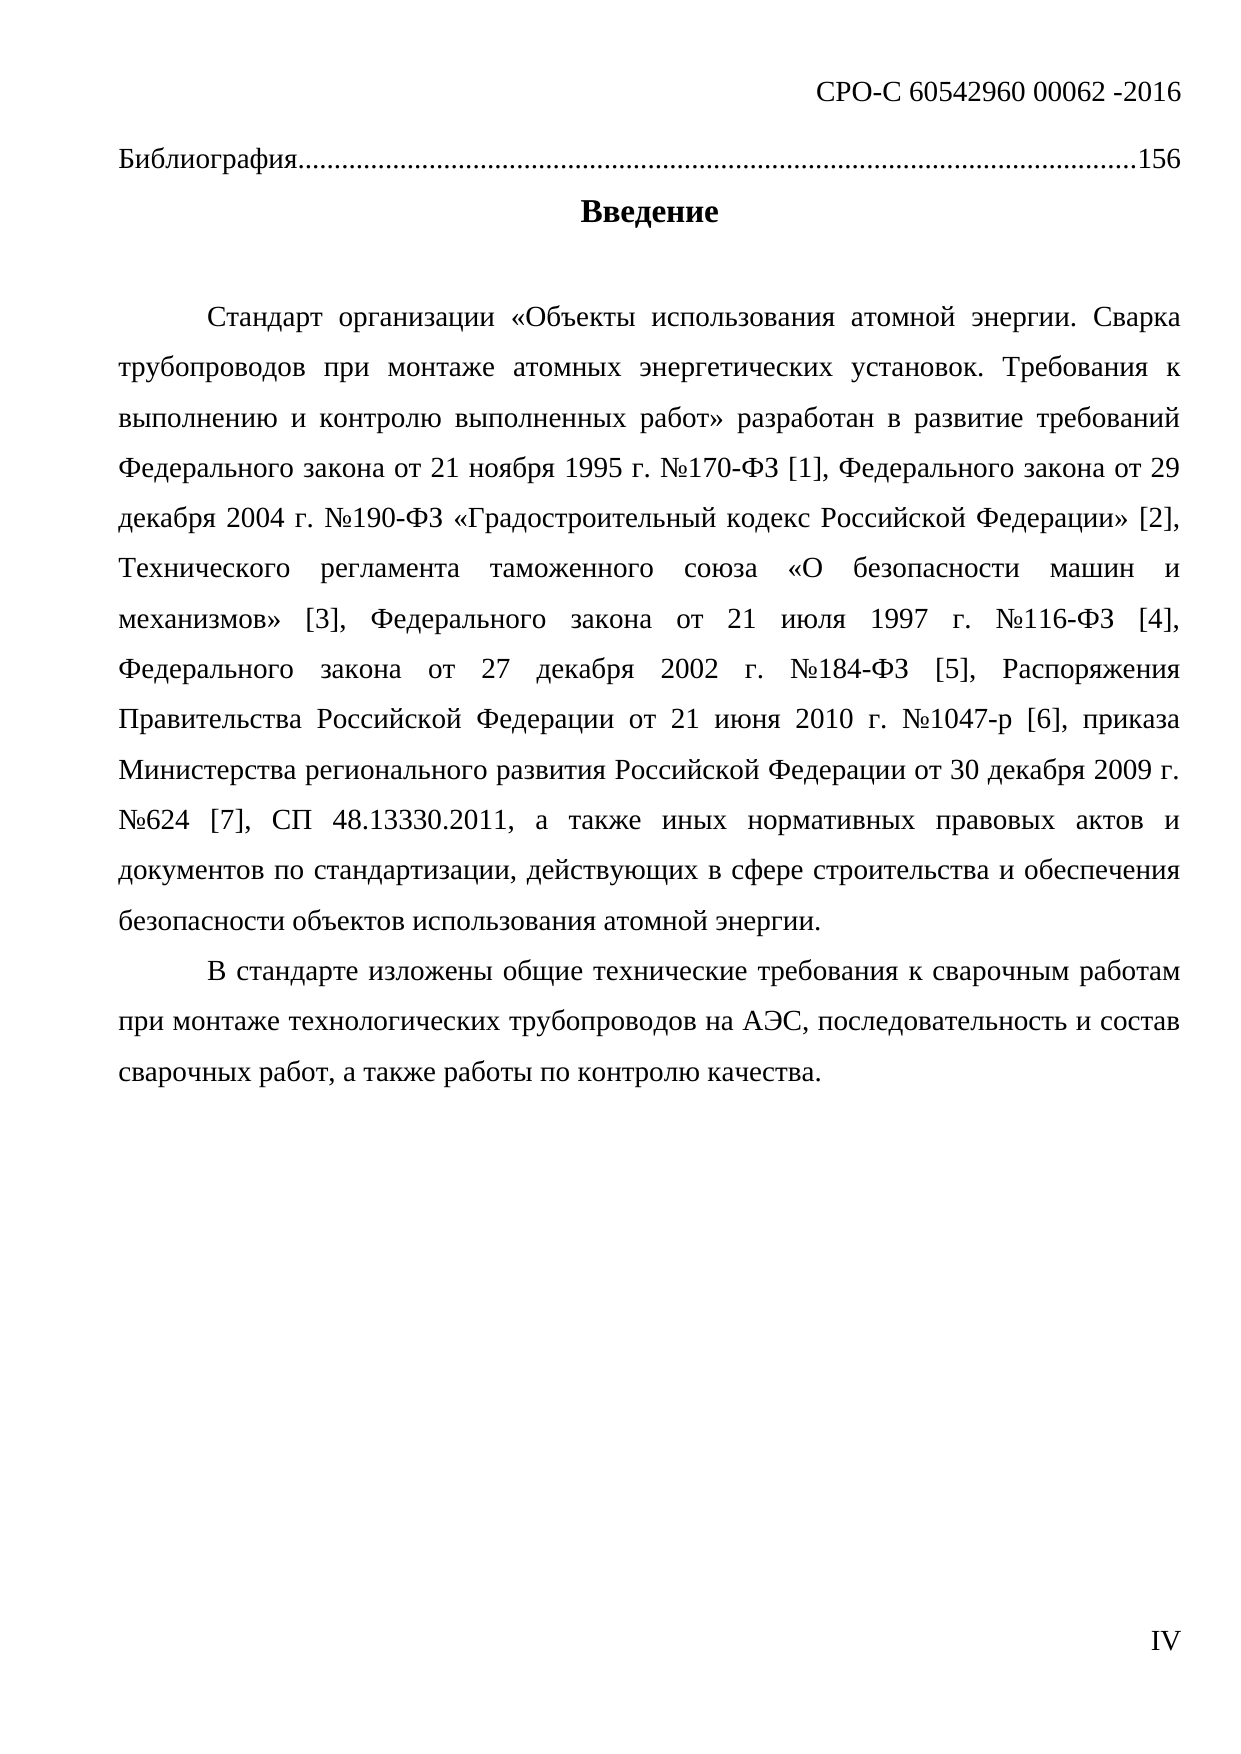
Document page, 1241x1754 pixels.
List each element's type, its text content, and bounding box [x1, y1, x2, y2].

text Введение [118, 191, 1181, 229]
text В стандарте изложены общие технические требования к сварочным работам при монтаже технологических трубопроводов на АЭС, последовательность и состав сварочных работ, а также работы по контролю качества. [118, 953, 1181, 1087]
text Библиография 156 [118, 141, 1181, 174]
text Стандарт организации «Объекты использования атомной энергии. Сварка трубопроводов при монтаже атомных энергетических установок. Требования к выполнению и контролю выполненных работ» разработан в развитие требований Федерального закона от 21 ноября 1995 г. №170-ФЗ [1], Федерального закона от 29 декабря 2004 г. №190-ФЗ «Градостроительный кодекс Российской Федерации» [2], Технического регламента таможенного союза «О безопасности машин и механизмов» [3], Федерального закона от 21 июля 1997 г. №116-ФЗ [4], Федерального закона от 27 декабря 2002 г. №184-ФЗ [5], Распоряжения Правительства Российской Федерации от 21 июня 2010 г. №1047-р [6], приказа Министерства регионального развития Российской Федерации от 30 декабря 2009 г. №624 [7], СП 48.13330.2011, а также иных нормативных правовых актов и документов по стандартизации, действующих в сфере строительства и обеспечения безопасности объектов использования атомной энергии. [118, 299, 1181, 936]
